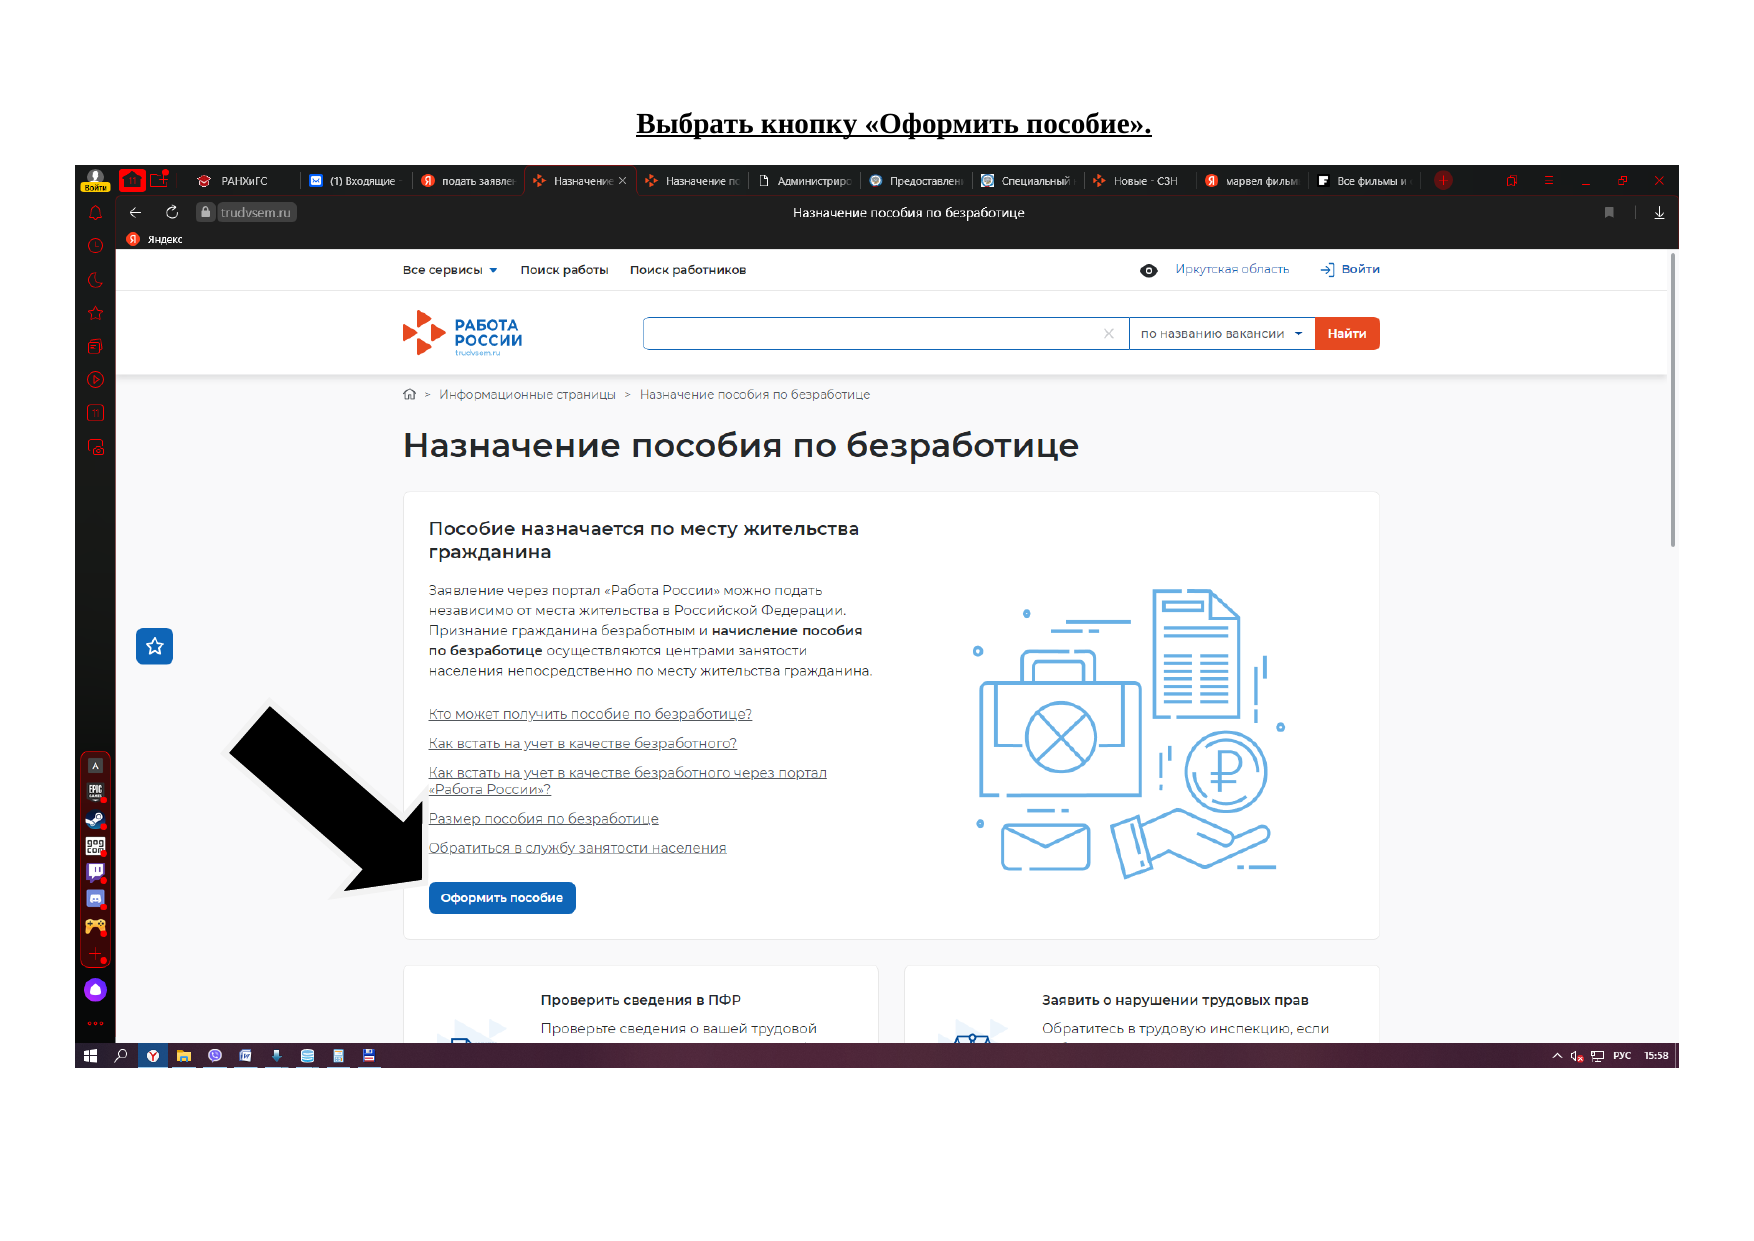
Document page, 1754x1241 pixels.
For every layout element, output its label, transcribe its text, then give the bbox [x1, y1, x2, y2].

text Выбрать кнопку «Оформить пособие». [75, 106, 1713, 140]
picture [75, 165, 1679, 1068]
